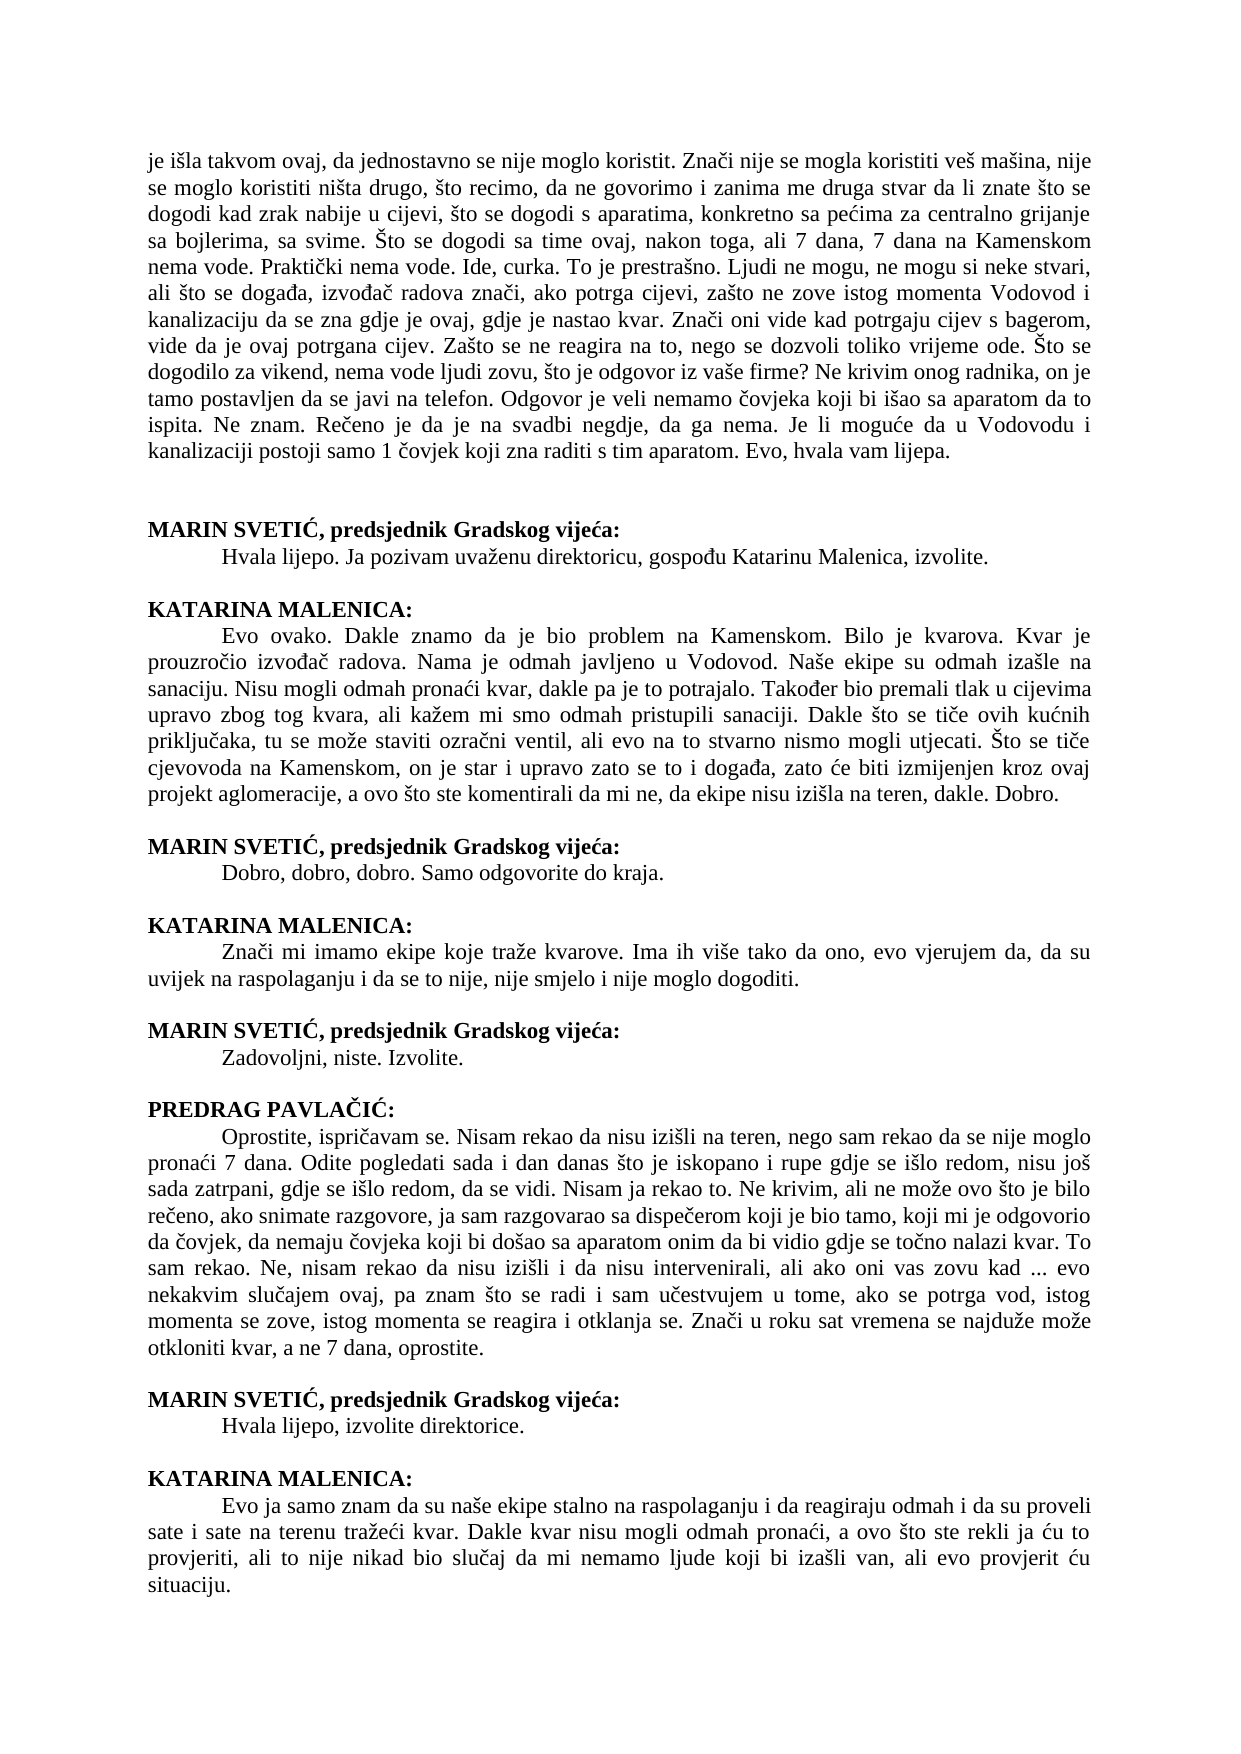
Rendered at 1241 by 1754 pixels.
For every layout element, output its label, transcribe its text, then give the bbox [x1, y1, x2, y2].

text MARIN SVETIĆ, predsjednik Gradskog vijeća: [148, 517, 1093, 543]
text Zadovoljni, niste. Izvolite. [148, 1044, 1093, 1070]
text KATARINA MALENICA: [148, 1465, 1093, 1492]
text Hvala lijepo, izvolite direktorice. [148, 1413, 1093, 1439]
text MARIN SVETIĆ, predsjednik Gradskog vijeća: [148, 1386, 1093, 1413]
text Oprostite, ispričavam se. Nisam rekao da nisu izišli na teren, nego sam rekao da se nije moglo pronaći 7 dana. Odite pogledati sada i dan danas što je iskopano i rupe gdje se išlo redom, nisu još sada zatrpani, gdje se išlo redom, da se vidi. Nisam ja rekao to. Ne krivim, ali ne može ovo što je bilo rečeno, ako snimate razgovore, ja sam razgovarao sa dispečerom koji je bio tamo, koji mi je odgovorio da čovjek, da nemaju čovjeka koji bi došao sa aparatom onim da bi vidio gdje se točno nalazi kvar. To sam rekao. Ne, nisam rekao da nisu izišli i da nisu intervenirali, ali ako oni vas zovu kad ... evo nekakvim slučajem ovaj, pa znam što se radi i sam učestvujem u tome, ako se potrga vod, istog momenta se zove, istog momenta se reagira i otklanja se. Znači u roku sat vremena se najduže može otkloniti kvar, a ne 7 dana, oprostite. [148, 1123, 1093, 1360]
text KATARINA MALENICA: [148, 912, 1093, 938]
text PREDRAG PAVLAČIĆ: [148, 1096, 1093, 1123]
text MARIN SVETIĆ, predsjednik Gradskog vijeća: [148, 1017, 1093, 1044]
text Evo ja samo znam da su naše ekipe stalno na raspolaganju i da reagiraju odmah i da su proveli sate i sate na terenu tražeći kvar. Dakle kvar nisu mogli odmah pronaći, a ovo što ste rekli ja ću to provjeriti, ali to nije nikad bio slučaj da mi nemamo ljude koji bi izašli van, ali evo provjerit ću situaciju. [148, 1492, 1093, 1597]
text Evo ovako. Dakle znamo da je bio problem na Kamenskom. Bilo je kvarova. Kvar je prouzročio izvođač radova. Nama je odmah javljeno u Vodovod. Naše ekipe su odmah izašle na sanaciju. Nisu mogli odmah pronaći kvar, dakle pa je to potrajalo. Također bio premali tlak u cijevima upravo zbog tog kvara, ali kažem mi smo odmah pristupili sanaciji. Dakle što se tiče ovih kućnih priključaka, tu se može staviti ozračni ventil, ali evo na to stvarno nismo mogli utjecati. Što se tiče cjevovoda na Kamenskom, on je star i upravo zato se to i događa, zato će biti izmijenjen kroz ovaj projekt aglomeracije, a ovo što ste komentirali da mi ne, da ekipe nisu izišla na teren, dakle. Dobro. [148, 622, 1093, 806]
text Hvala lijepo. Ja pozivam uvaženu direktoricu, gospođu Katarinu Malenica, izvolite. [148, 543, 1093, 569]
text Dobro, dobro, dobro. Samo odgovorite do kraja. [148, 859, 1093, 886]
text KATARINA MALENICA: [148, 596, 1093, 622]
text MARIN SVETIĆ, predsjednik Gradskog vijeća: [148, 833, 1093, 859]
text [148, 148, 1093, 464]
text Znači mi imamo ekipe koje traže kvarove. Ima ih više tako da ono, evo vjerujem da, da su uvijek na raspolaganju i da se to nije, nije smjelo i nije moglo dogoditi. [148, 938, 1093, 991]
